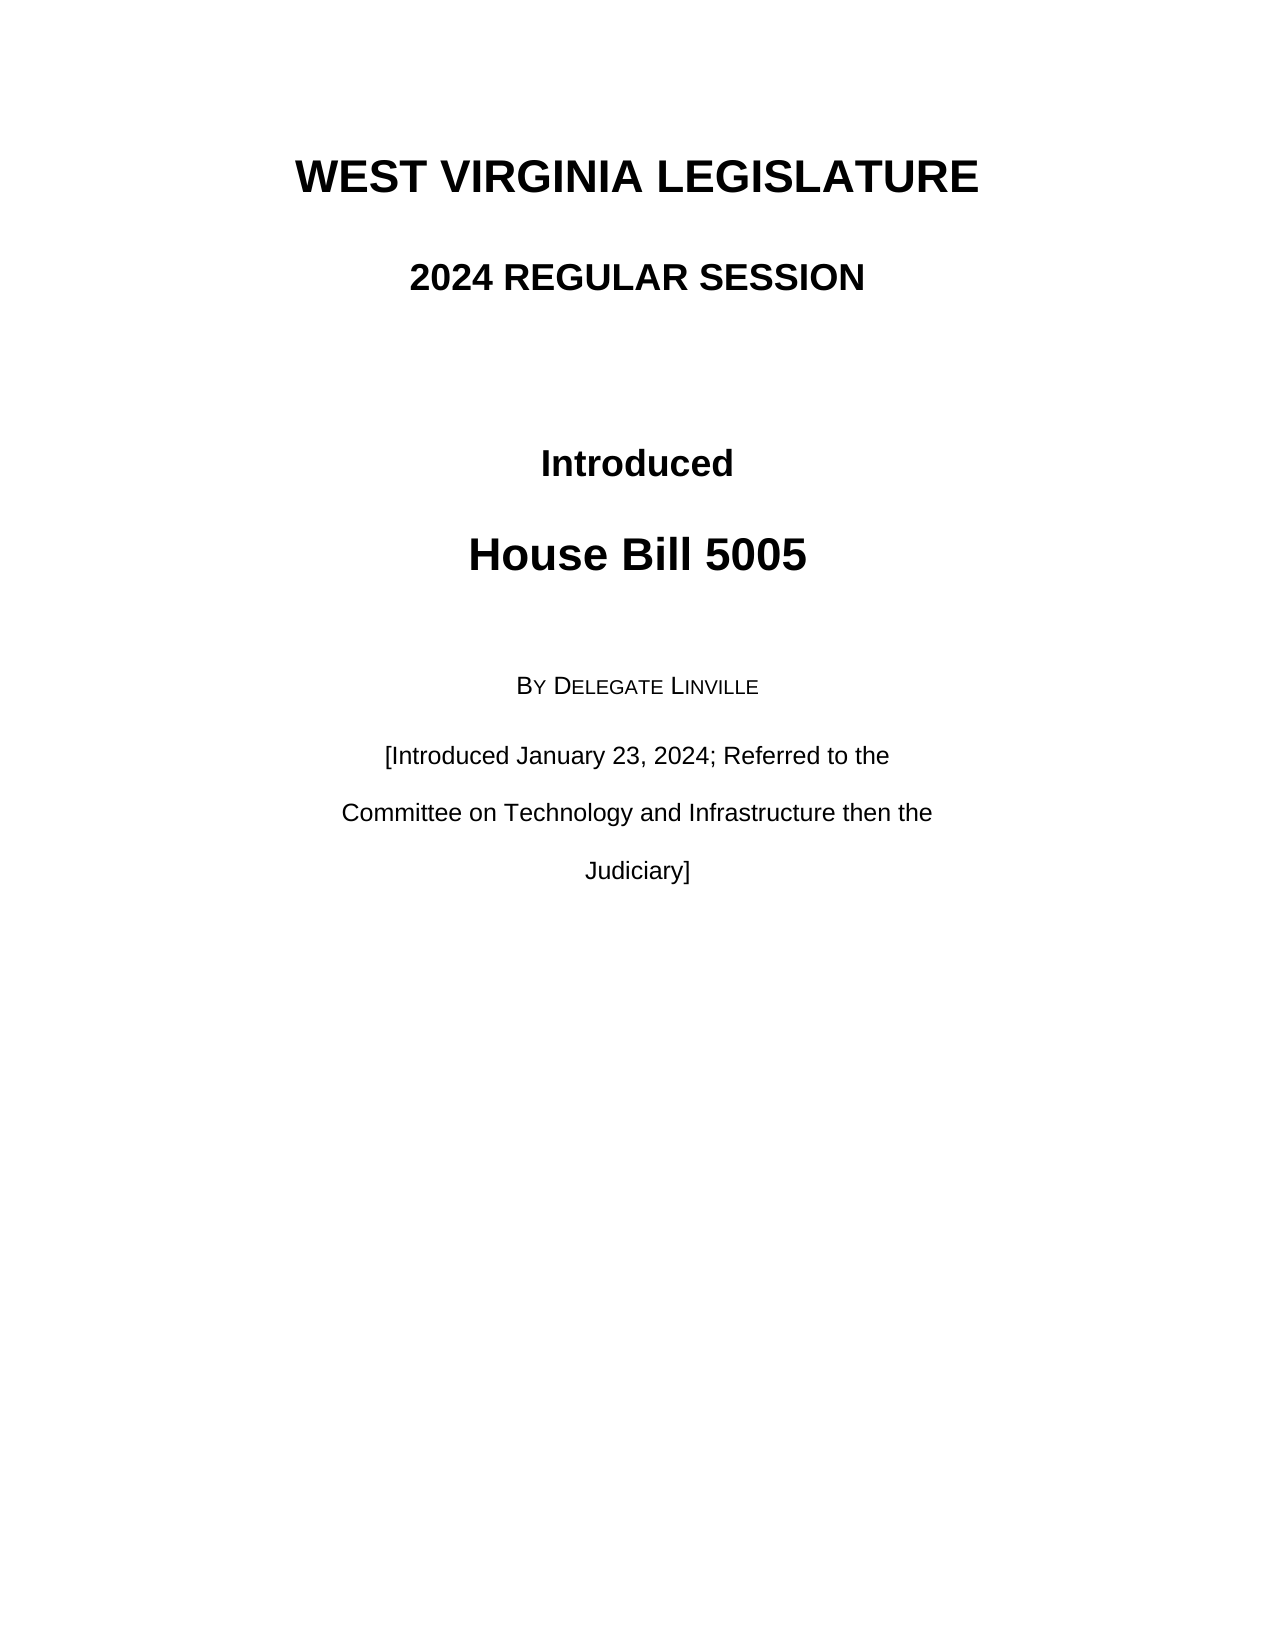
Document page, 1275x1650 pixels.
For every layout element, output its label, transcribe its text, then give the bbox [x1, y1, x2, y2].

text [] [337, 741, 937, 884]
text Bill [150, 528, 1125, 581]
title 2024 REGULAR SESSION [150, 255, 1125, 298]
text By [337, 671, 937, 699]
title WEST VIRGINIA LEGISLATURE [150, 150, 1125, 203]
